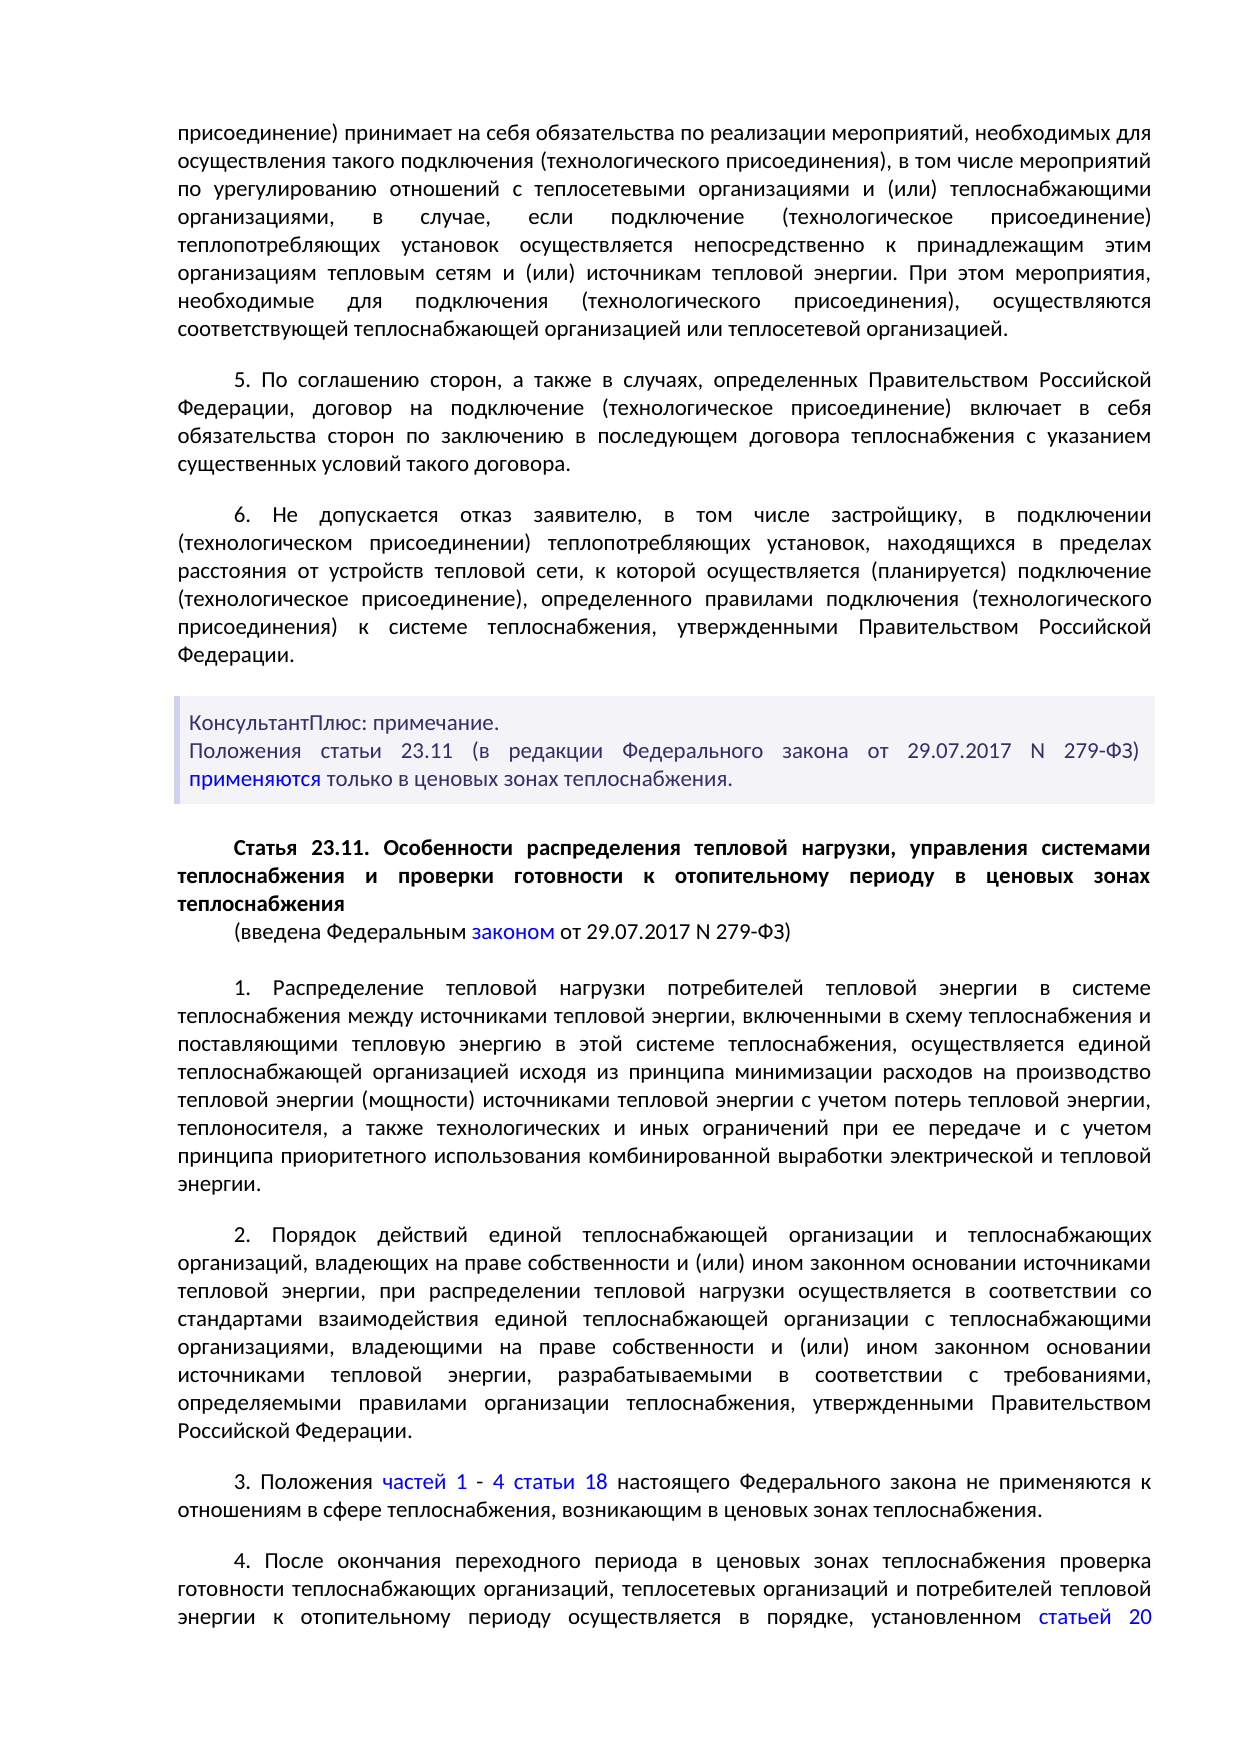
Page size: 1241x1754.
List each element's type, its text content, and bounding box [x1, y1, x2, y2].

table_header КонсультантПлюс: примечание. Положения статьи 23.11 (в редакции Федерального закона от 29.07.2017 N 279-ФЗ) применяются только в ценовых зонах теплоснабжения. [180, 696, 1149, 804]
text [177, 118, 1152, 342]
text (введена Федеральным законом от 29.07.2017 N 279-ФЗ) [177, 917, 1152, 945]
text 5. По соглашению сторон, а также в случаях, определенных Правительством Российской Федерации, договор на подключение (технологическое присоединение) включает в себя обязательства сторон по заключению в последующем договора теплоснабжения с указанием существенных условий такого договора. [177, 365, 1152, 477]
title Статья 23.11. Особенности распределения тепловой нагрузки, управления системами теплоснабжения и проверки готовности к отопительному периоду в ценовых зонах теплоснабжения [177, 833, 1152, 917]
text 2. Порядок действий единой теплоснабжающей организации и теплоснабжающих организаций, владеющих на праве собственности и (или) ином законном основании источниками тепловой энергии, при распределении тепловой нагрузки осуществляется в соответствии со стандартами взаимодействия единой теплоснабжающей организации с теплоснабжающими организациями, владеющими на праве собственности и (или) ином законном основании источниками тепловой энергии, разрабатываемыми в соответствии с требованиями, определяемыми правилами организации теплоснабжения, утвержденными Правительством Российской Федерации. [177, 1220, 1152, 1444]
text 3. Положения частей 1 - 4 статьи 18 настоящего Федерального закона не применяются к отношениям в сфере теплоснабжения, возникающим в ценовых зонах теплоснабжения. [177, 1467, 1152, 1523]
text 6. Не допускается отказ заявителю, в том числе застройщику, в подключении (технологическом присоединении) теплопотребляющих установок, находящихся в пределах расстояния от устройств тепловой сети, к которой осуществляется (планируется) подключение (технологическое присоединение), определенного правилами подключения (технологического присоединения) к системе теплоснабжения, утвержденными Правительством Российской Федерации. [177, 500, 1152, 668]
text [177, 1546, 1152, 1630]
text 1. Распределение тепловой нагрузки потребителей тепловой энергии в системе теплоснабжения между источниками тепловой энергии, включенными в схему теплоснабжения и поставляющими тепловую энергию в этой системе теплоснабжения, осуществляется единой теплоснабжающей организацией исходя из принципа минимизации расходов на производство тепловой энергии (мощности) источниками тепловой энергии с учетом потерь тепловой энергии, теплоносителя, а также технологических и иных ограничений при ее передаче и с учетом принципа приоритетного использования комбинированной выработки электрической и тепловой энергии. [177, 973, 1152, 1197]
